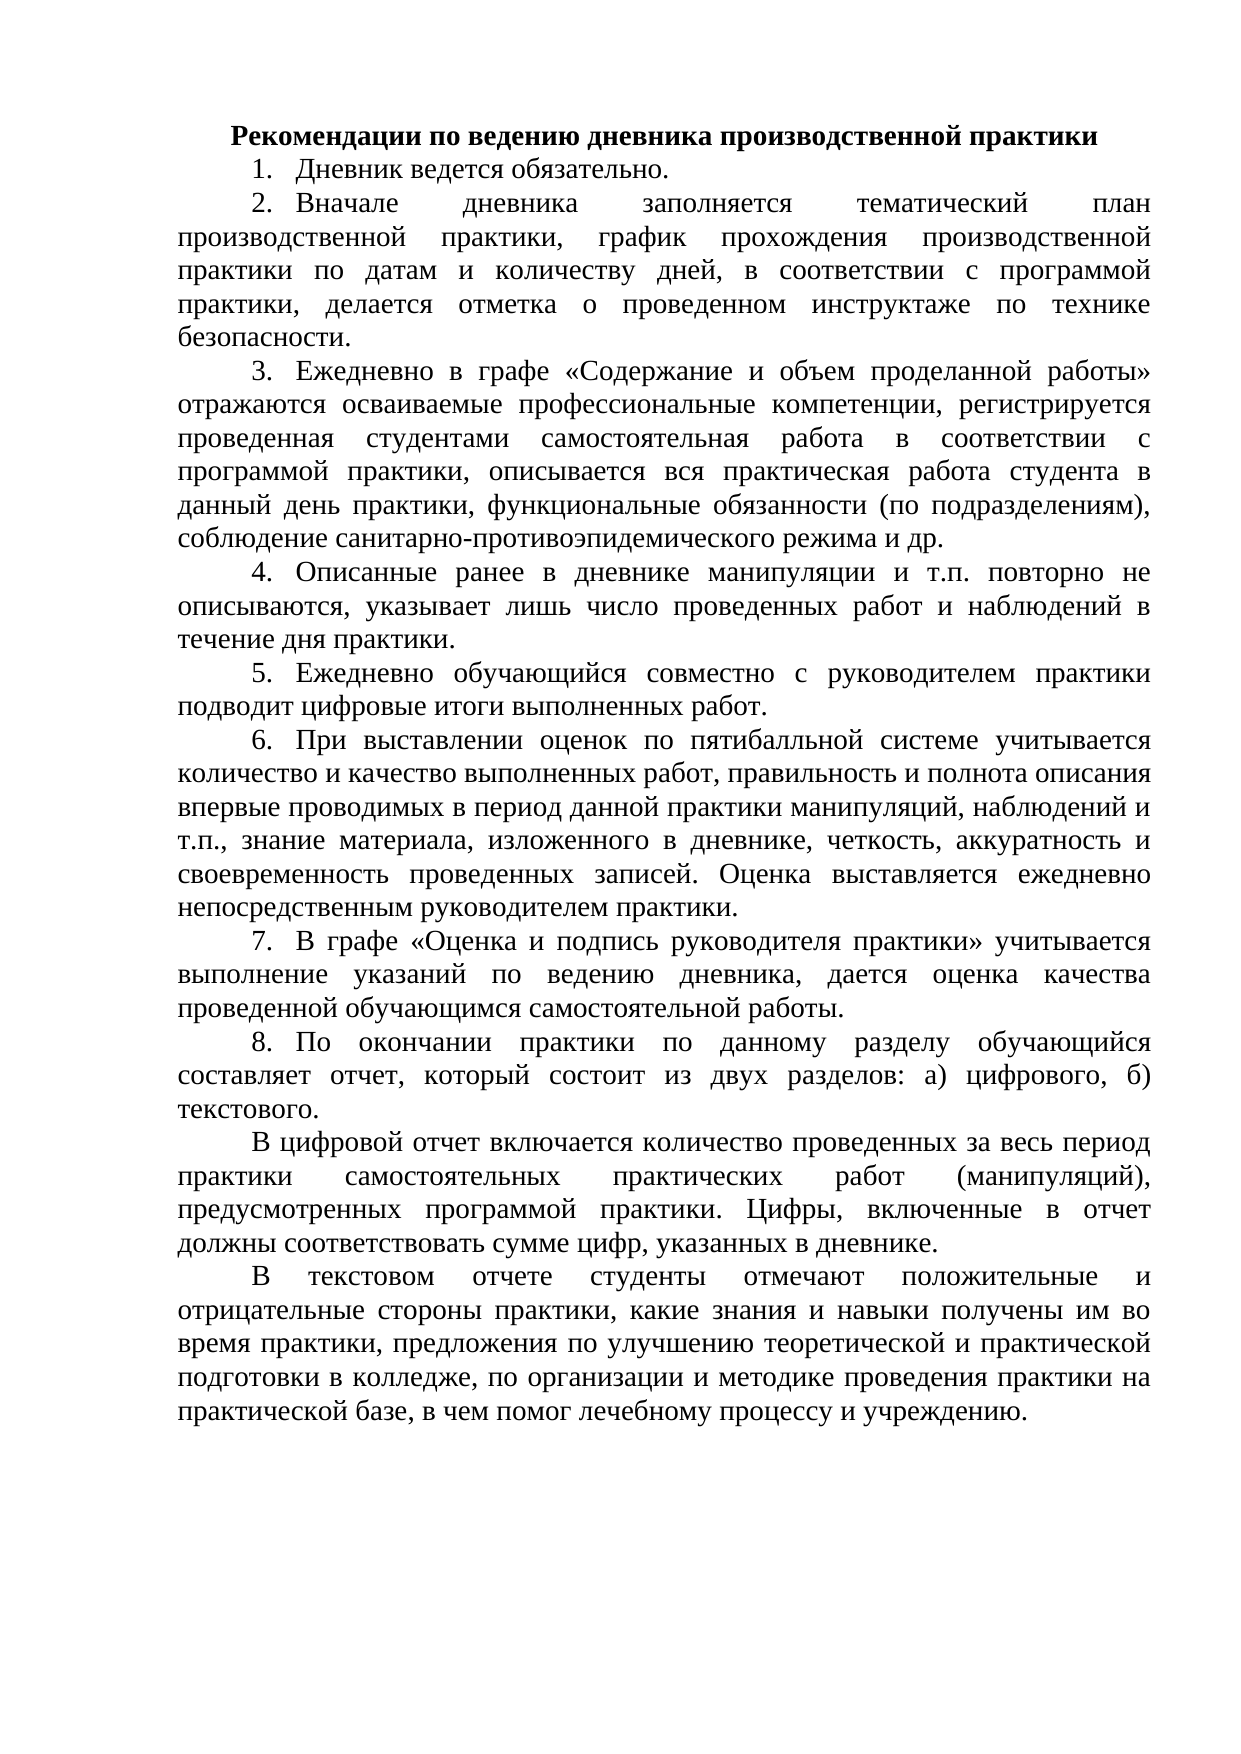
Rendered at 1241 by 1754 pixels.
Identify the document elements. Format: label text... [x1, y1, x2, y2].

list В графе «Оценка и подпись руководителя практики» учитывается выполнение указаний по ведению дневника, дается оценка качества проведенной обучающимся самостоятельной работы. [177, 923, 1152, 1024]
text В текстовом отчете студенты отмечают положительные и отрицательные стороны практики, какие знания и навыки получены им во время практики, предложения по улучшению теоретической и практической подготовки в колледже, по организации и методике проведения практики на практической базе, в чем помог лечебному процессу и учреждению. [177, 1258, 1152, 1426]
list Ежедневно обучающийся совместно с руководителем практики подводит цифровые итоги выполненных работ. [177, 655, 1152, 722]
list По окончании практики по данному разделу обучающийся составляет отчет, который состоит из двух разделов: а) цифрового, б) текстового. [177, 1024, 1152, 1124]
list Описанные ранее в дневнике манипуляции и т.п. повторно не описываются, указывает лишь число проведенных работ и наблюдений в течение дня практики. [177, 554, 1152, 655]
list При выставлении оценок по пятибалльной системе учитывается количество и качество выполненных работ, правильность и полнота описания впервые проводимых в период данной практики манипуляций, наблюдений и т.п., знание материала, изложенного в дневнике, четкость, аккуратность и своевременность проведенных записей. Оценка выставляется ежедневно непосредственным руководителем практики. [177, 722, 1152, 923]
text Рекомендации по ведению дневника производственной практики [177, 118, 1152, 152]
list Вначале дневника заполняется тематический план производственной практики, график прохождения производственной практики по датам и количеству дней, в соответствии с программой практики, делается отметка о проведенном инструктаже по технике безопасности. [177, 185, 1152, 353]
text В цифровой отчет включается количество проведенных за весь период практики самостоятельных практических работ (манипуляций), предусмотренных программой практики. Цифры, включенные в отчет должны соответствовать сумме цифр, указанных в дневнике. [177, 1124, 1152, 1258]
list Ежедневно в графе «Содержание и объем проделанной работы» отражаются осваиваемые профессиональные компетенции, регистрируется проведенная студентами самостоятельная работа в соответствии с программой практики, описывается вся практическая работа студента в данный день практики, функциональные обязанности (по подразделениям), соблюдение санитарно-противоэпидемического режима и др. [177, 353, 1152, 554]
list Дневник ведется обязательно. [177, 152, 1152, 185]
